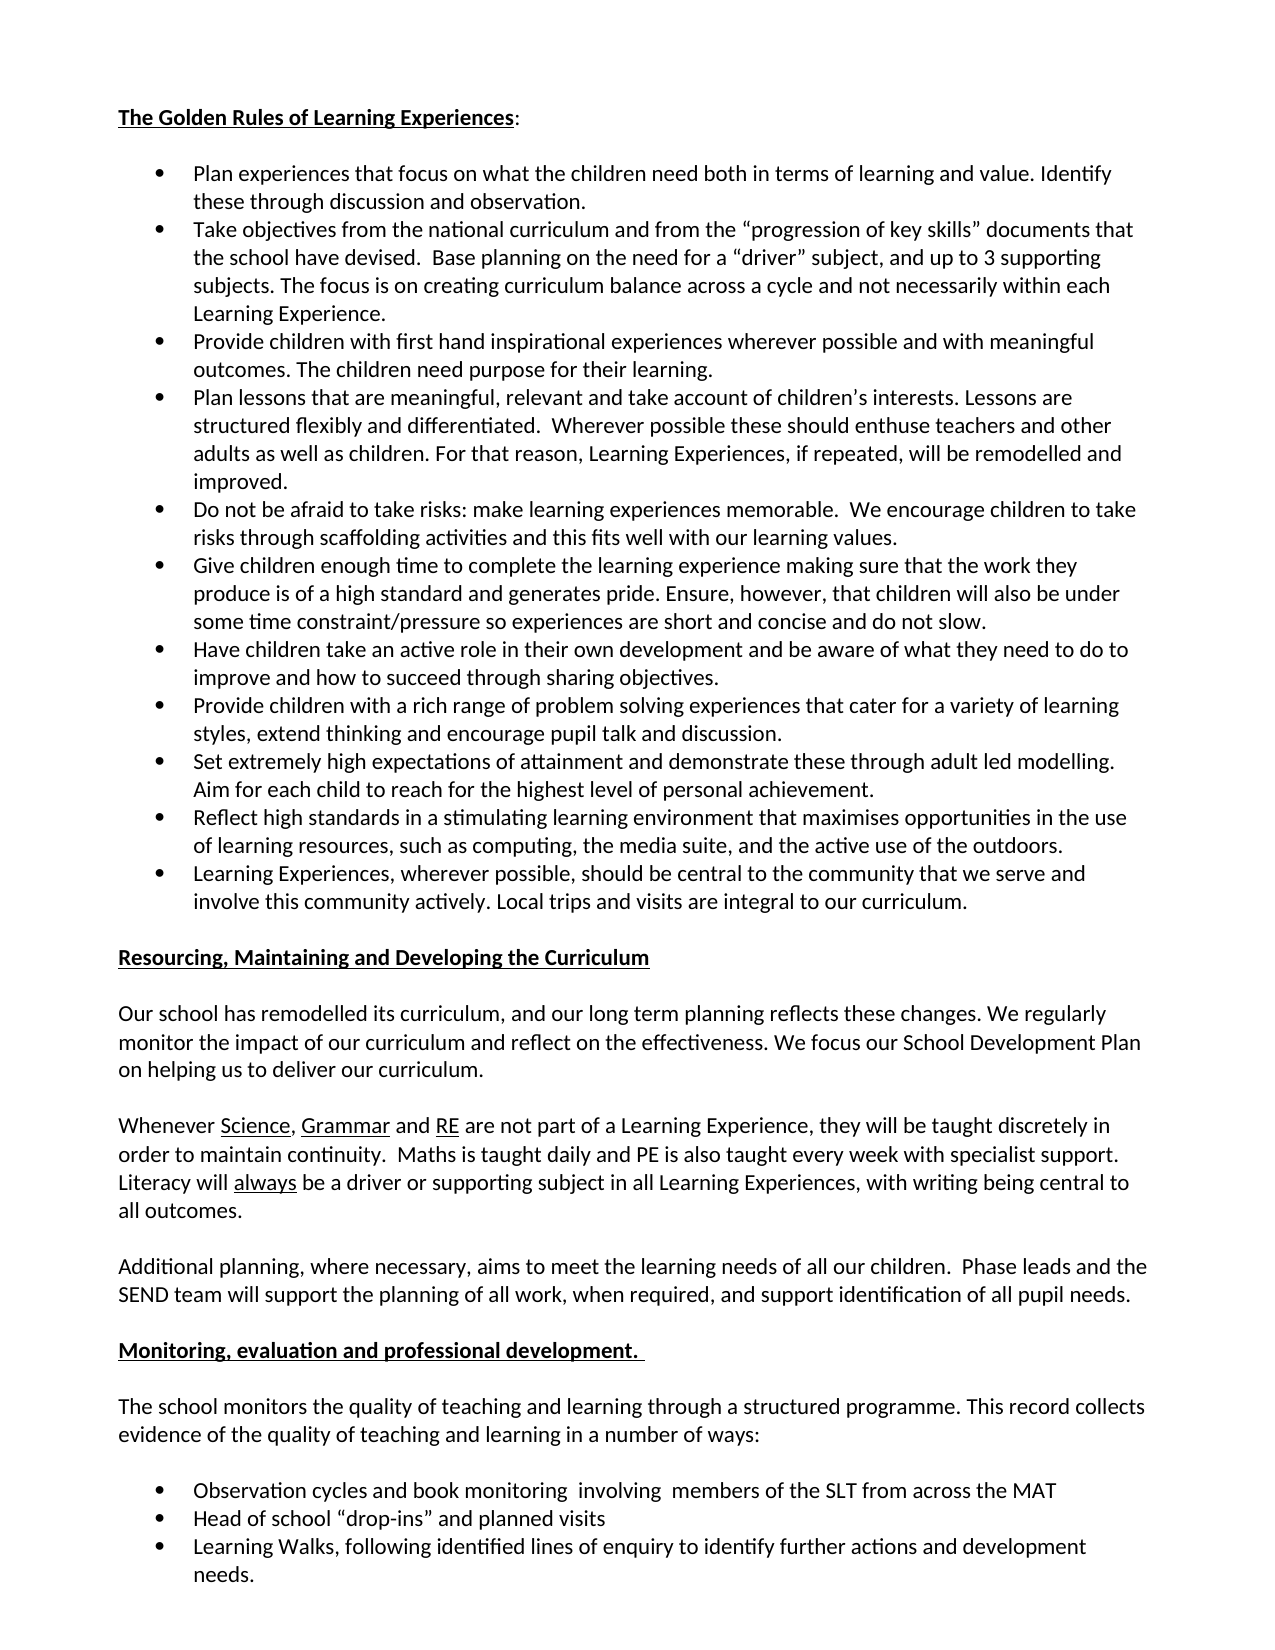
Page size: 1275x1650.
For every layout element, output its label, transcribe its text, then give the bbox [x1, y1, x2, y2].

list Reflect high standards in a stimulating learning environment that maximises opportunities in the use of learning resources, such as computing, the media suite, and the active use of the outdoors. [156, 803, 1152, 859]
list Set extremely high expectations of attainment and demonstrate these through adult led modelling. Aim for each child to reach for the highest level of personal achievement. [156, 747, 1152, 803]
text Additional planning, where necessary, aims to meet the learning needs of all our children. Phase leads and the SEND team will support the planning of all work, when required, and support identification of all pupil needs. [118, 1252, 1152, 1308]
list Learning Experiences, wherever possible, should be central to the community that we serve and involve this community actively. Local trips and visits are integral to our curriculum. [156, 859, 1152, 916]
text Whenever Science, Grammar and RE are not part of a Learning Experience, they will be taught discretely in order to maintain continuity. Maths is taught daily and PE is also taught every week with specialist support. Literacy will always be a driver or supporting subject in all Learning Experiences, with writing being central to all outcomes. [118, 1112, 1152, 1224]
list Do not be afraid to take risks: make learning experiences memorable. We encourage children to take risks through scaffolding activities and this fits well with our learning values. [156, 495, 1152, 551]
list Head of school “drop-ins” and planned visits [156, 1504, 1152, 1532]
text The school monitors the quality of teaching and learning through a structured programme. This record collects evidence of the quality of teaching and learning in a number of ways: [118, 1392, 1152, 1448]
list Give children enough time to complete the learning experience making sure that the work they produce is of a high standard and generates pride. Ensure, however, that children will also be under some time constraint/pressure so experiences are short and concise and do not slow. [156, 551, 1152, 635]
list Observation cycles and book monitoring involving members of the SLT from across the MAT [156, 1476, 1152, 1504]
text Resourcing, Maintaining and Developing the Curriculum [118, 943, 1152, 972]
list Plan experiences that focus on what the children need both in terms of learning and value. Identify these through discussion and observation. [156, 159, 1152, 215]
list Take objectives from the national curriculum and from the “progression of key skills” documents that the school have devised. Base planning on the need for a “driver” subject, and up to 3 supporting subjects. The focus is on creating curriculum balance across a cycle and not necessarily within each Learning Experience. [156, 215, 1152, 327]
list Provide children with a rich range of problem solving experiences that cater for a variety of learning styles, extend thinking and encourage pupil talk and discussion. [156, 691, 1152, 747]
list Learning Walks, following identified lines of enquiry to identify further actions and development needs. [156, 1532, 1152, 1588]
text The Golden Rules of Learning Experiences: [118, 103, 1152, 131]
text Monitoring, evaluation and professional development. [118, 1336, 1152, 1364]
list Have children take an active role in their own development and be aware of what they need to do to improve and how to succeed through sharing objectives. [156, 635, 1152, 691]
list Provide children with first hand inspirational experiences wherever possible and with meaningful outcomes. The children need purpose for their learning. [156, 327, 1152, 383]
list Plan lessons that are meaningful, relevant and take account of children’s interests. Lessons are structured flexibly and differentiated. Wherever possible these should enthuse teachers and other adults as well as children. For that reason, Learning Experiences, if repeated, will be remodelled and improved. [156, 383, 1152, 495]
text Our school has remodelled its curriculum, and our long term planning reflects these changes. We regularly monitor the impact of our curriculum and reflect on the effectiveness. We focus our School Development Plan on helping us to deliver our curriculum. [118, 999, 1152, 1084]
